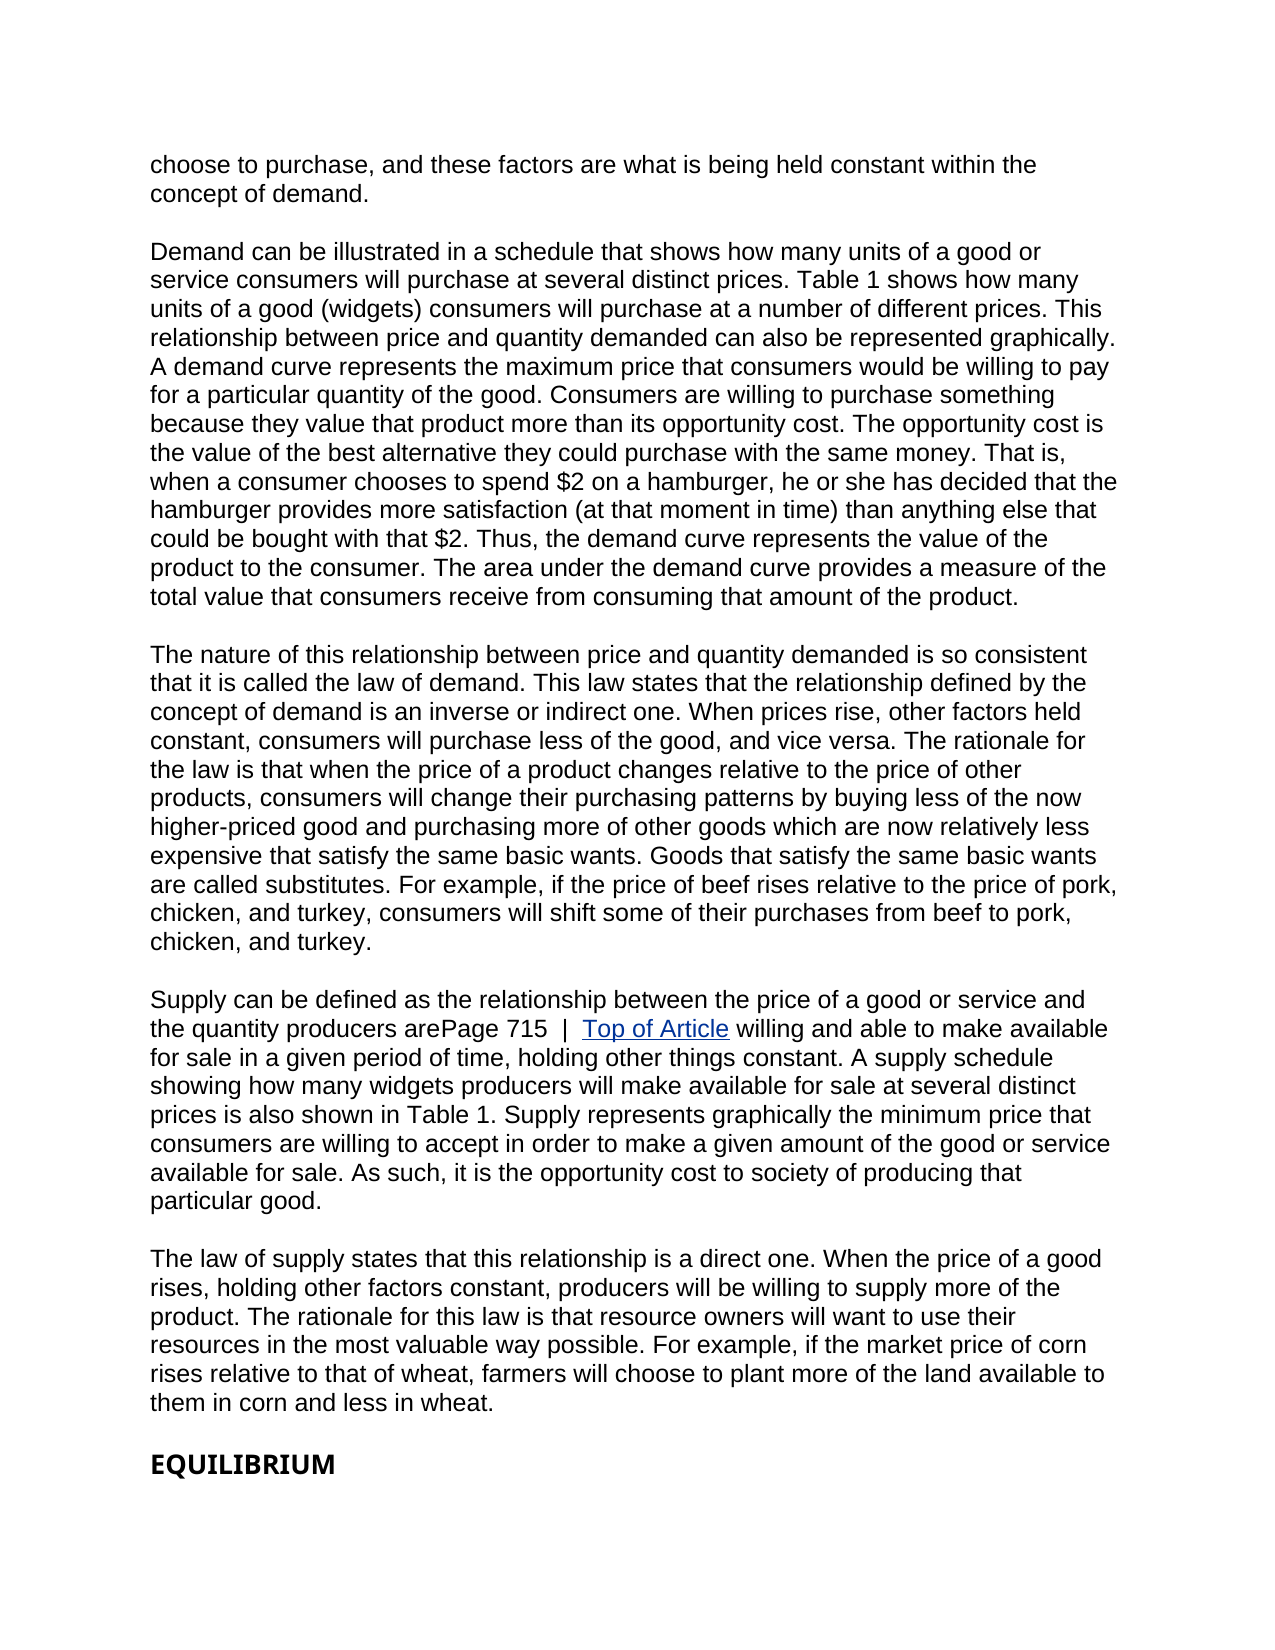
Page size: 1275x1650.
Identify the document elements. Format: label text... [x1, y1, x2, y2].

text The law of supply states that this relationship is a direct one. When the price of a good rises, holding other factors constant, producers will be willing to supply more of the product. The rationale for this law is that resource owners will want to use their resources in the most valuable way possible. For example, if the market price of corn rises relative to that of wheat, farmers will choose to plant more of the land available to them in corn and less in wheat. [150, 1244, 1125, 1417]
text EQUILIBRIUM [150, 1446, 1125, 1483]
text The nature of this relationship between price and quantity demanded is so consistent that it is called the law of demand. This law states that the relationship defined by the concept of demand is an inverse or indirect one. When prices rise, other factors held constant, consumers will purchase less of the good, and vice versa. The rationale for the law is that when the price of a product changes relative to the price of other products, consumers will change their purchasing patterns by buying less of the now higher-priced good and purchasing more of other goods which are now relatively less expensive that satisfy the same basic wants. Goods that satisfy the same basic wants are called substitutes. For example, if the price of beef rises relative to the price of pork, chicken, and turkey, consumers will shift some of their purchases from beef to pork, chicken, and turkey. [150, 639, 1125, 956]
text Supply can be defined as the relationship between the price of a good or service and the quantity producers arePage 715 | Top of Article willing and able to make available for sale in a given period of time, holding other things constant. A supply schedule showing how many widgets producers will make available for sale at several distinct prices is also shown in Table 1. Supply represents graphically the minimum price that consumers are willing to accept in order to make a given amount of the good or service available for sale. As such, it is the opportunity cost to society of producing that particular good. [150, 985, 1125, 1215]
text Demand can be illustrated in a schedule that shows how many units of a good or service consumers will purchase at several distinct prices. Table 1 shows how many units of a good (widgets) consumers will purchase at a number of different prices. This relationship between price and quantity demanded can also be represented graphically. A demand curve represents the maximum price that consumers would be willing to pay for a particular quantity of the good. Consumers are willing to purchase something because they value that product more than its opportunity cost. The opportunity cost is the value of the best alternative they could purchase with the same money. That is, when a consumer chooses to spend $2 on a hamburger, he or she has decided that the hamburger provides more satisfaction (at that moment in time) than anything else that could be bought with that $2. Thus, the demand curve represents the value of the product to the consumer. The area under the demand curve provides a measure of the total value that consumers receive from consuming that amount of the product. [150, 237, 1125, 610]
text choose to purchase, and these factors are what is being held constant within the concept of demand. [150, 150, 1125, 207]
